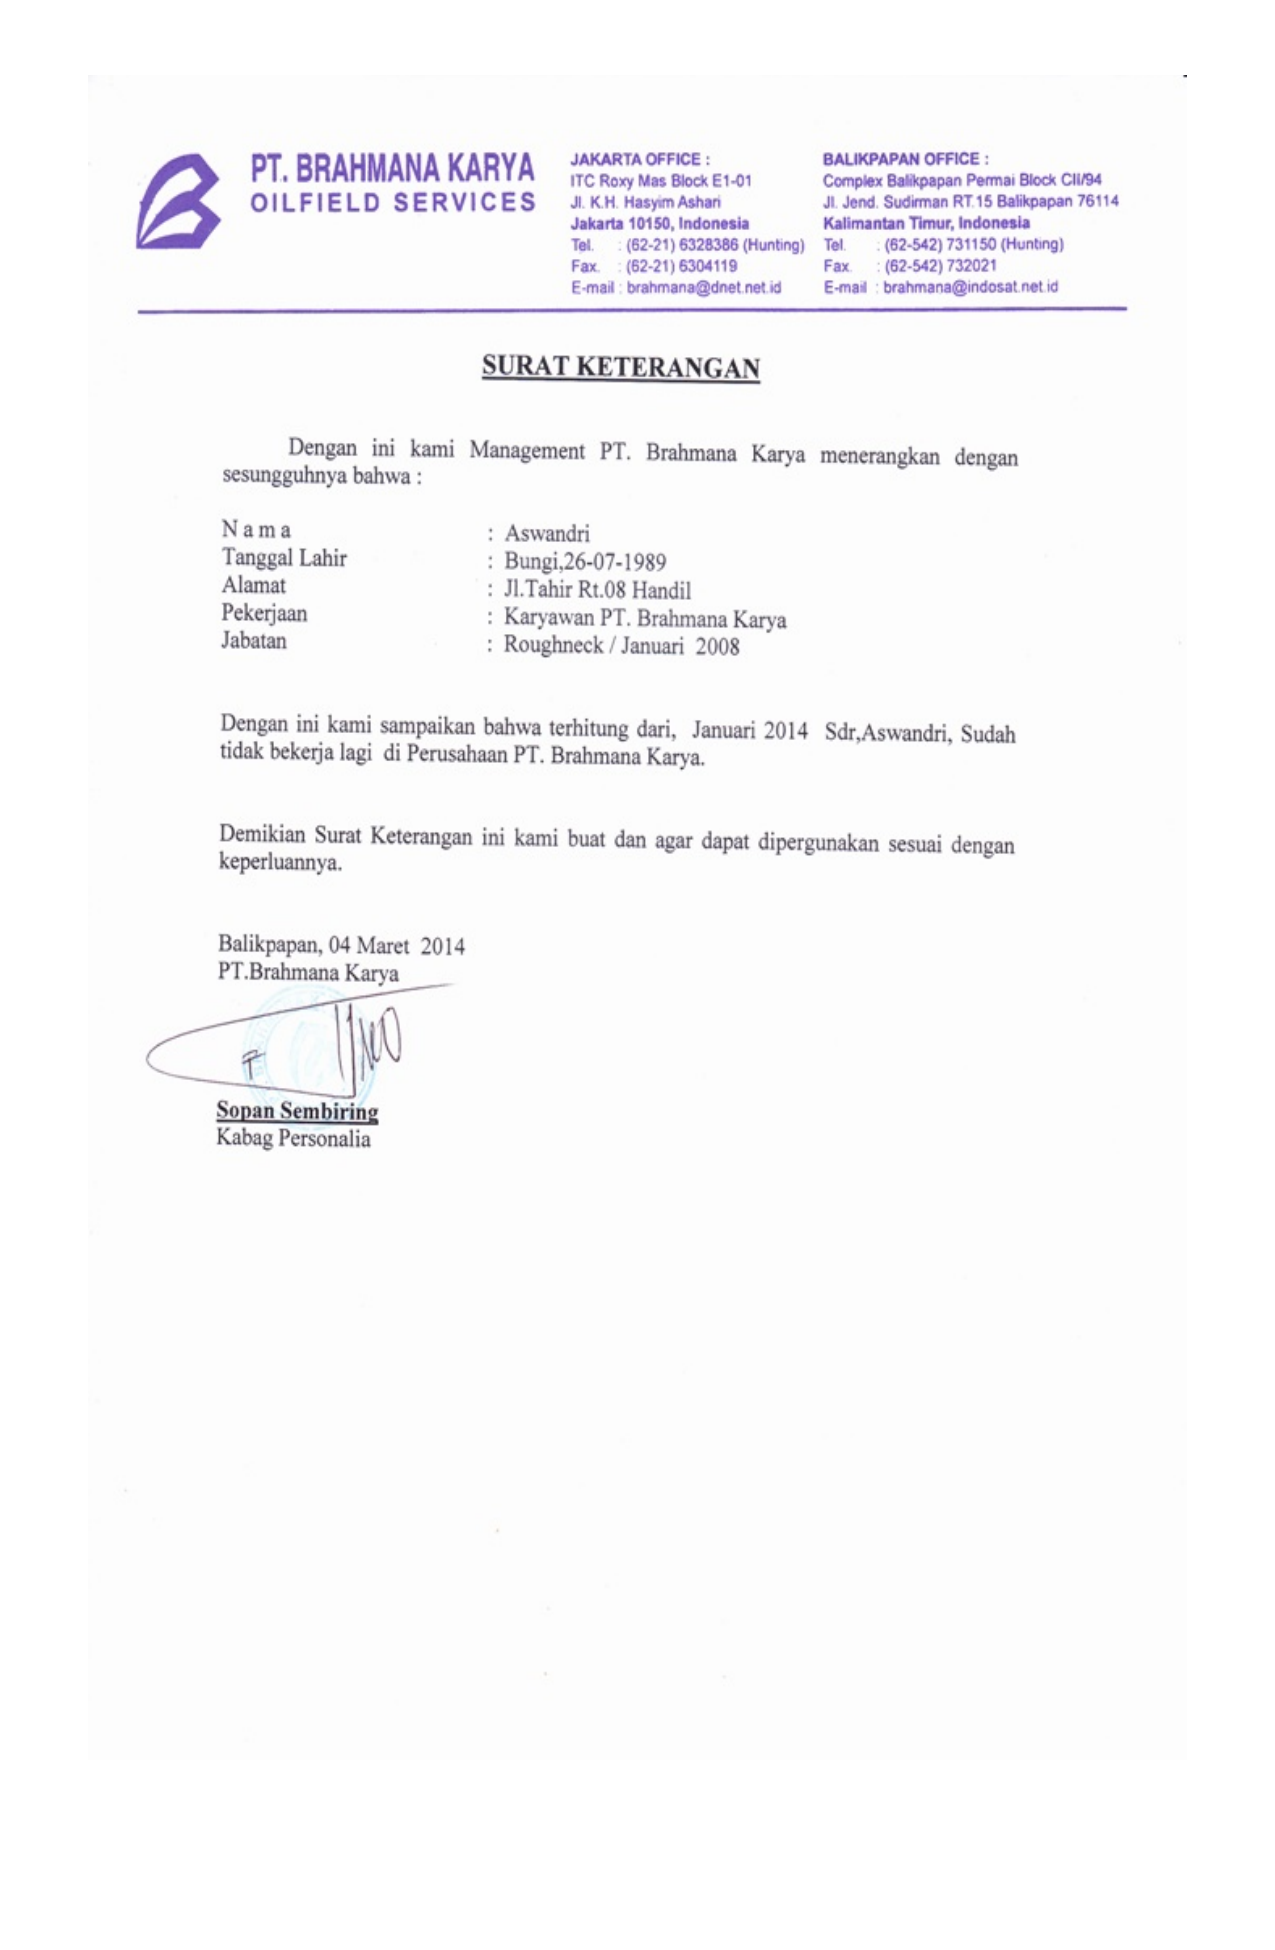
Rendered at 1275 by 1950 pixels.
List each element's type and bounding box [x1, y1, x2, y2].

picture [88, 75, 1187, 1760]
